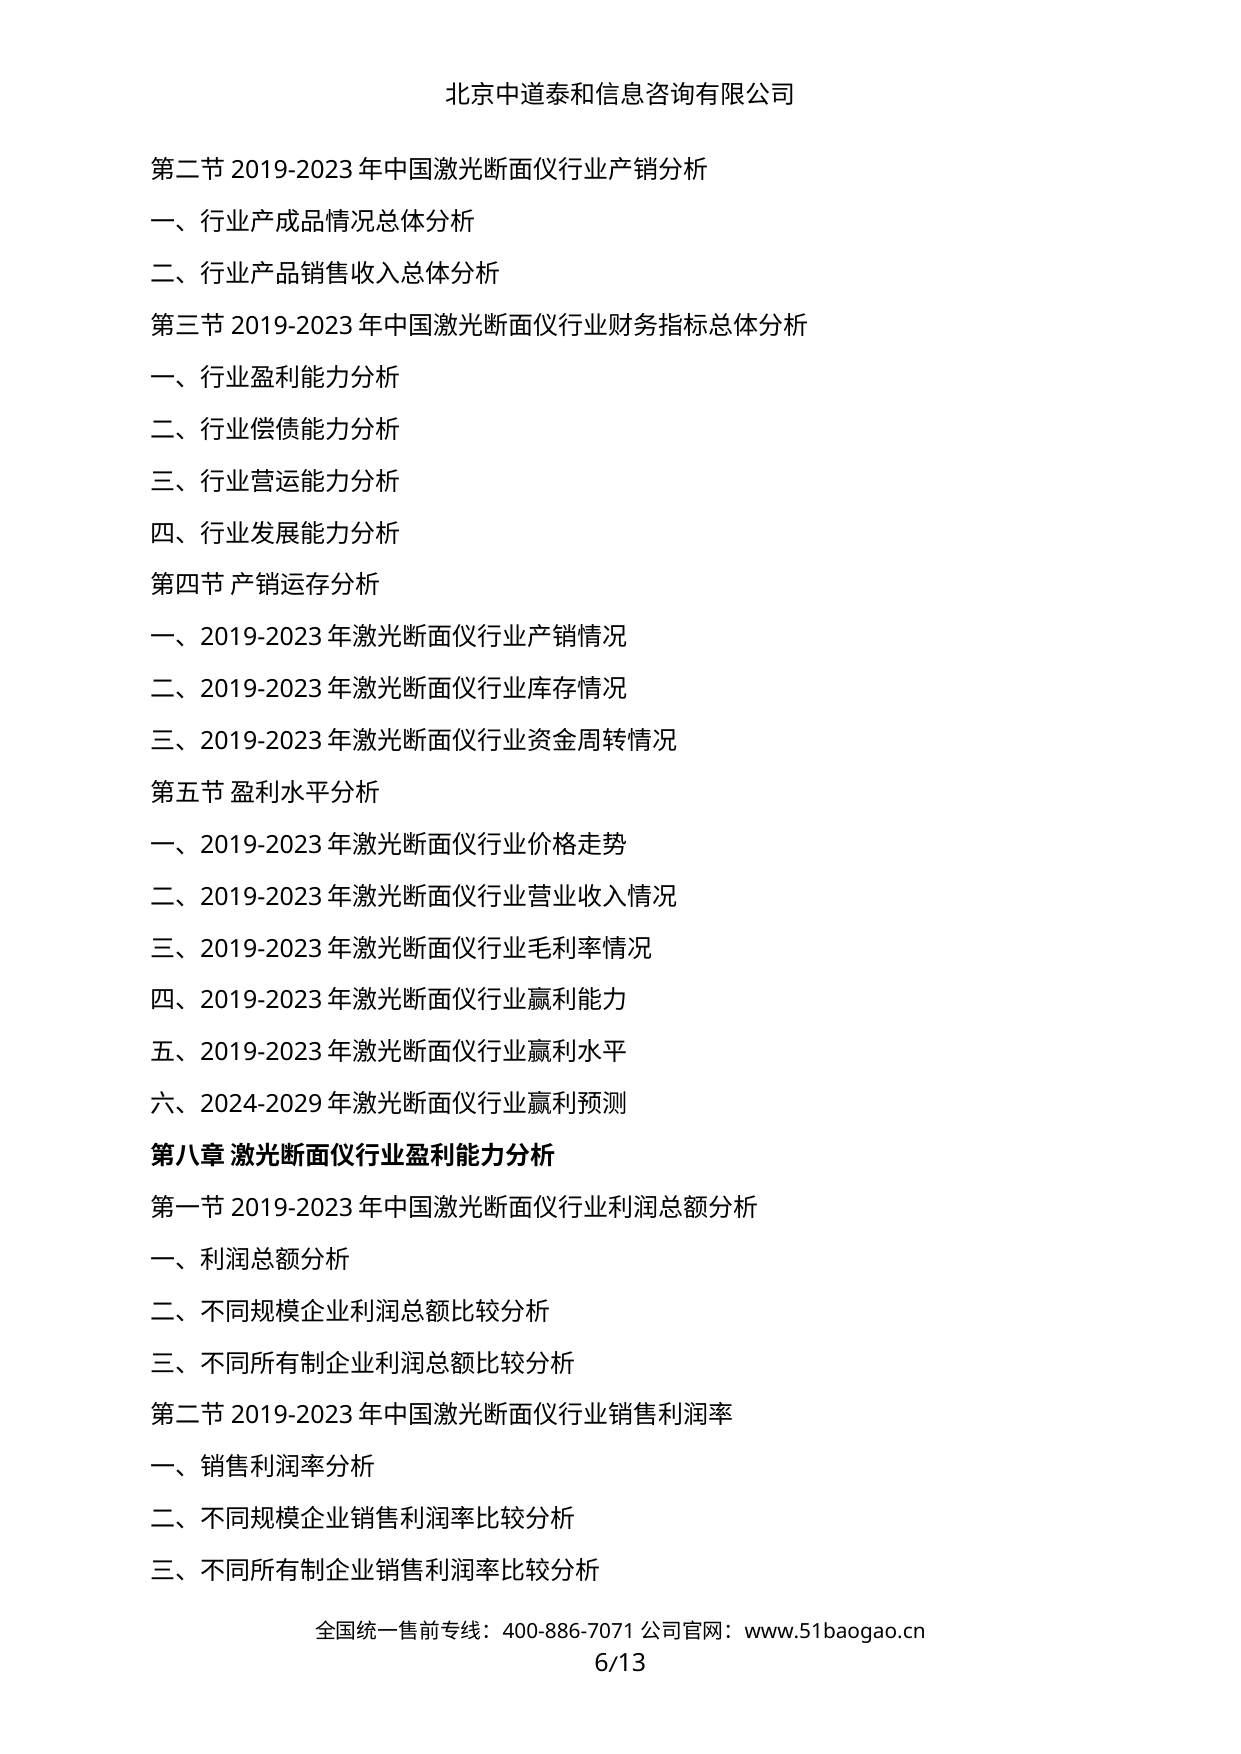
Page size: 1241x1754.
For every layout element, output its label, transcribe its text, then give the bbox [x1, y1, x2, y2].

text 第三节 2019-2023年中国激光断面仪行业财务指标总体分析 [150, 306, 1090, 342]
text 二、行业产品销售收入总体分析 [150, 254, 1090, 290]
text 第二节 2019-2023年中国激光断面仪行业销售利润率 [150, 1395, 1090, 1431]
text 三、2019-2023年激光断面仪行业资金周转情况 [150, 721, 1090, 757]
text 第一节 2019-2023年中国激光断面仪行业利润总额分析 [150, 1187, 1090, 1224]
text 三、不同所有制企业利润总额比较分析 [150, 1343, 1090, 1379]
text 一、利润总额分析 [150, 1239, 1090, 1276]
text 一、行业盈利能力分析 [150, 357, 1090, 394]
text 一、2019-2023年激光断面仪行业价格走势 [150, 824, 1090, 861]
text 第四节 产销运存分析 [150, 565, 1090, 601]
text 六、2024-2029年激光断面仪行业赢利预测 [150, 1084, 1090, 1120]
text 二、行业偿债能力分析 [150, 409, 1090, 446]
text 二、2019-2023年激光断面仪行业营业收入情况 [150, 876, 1090, 912]
text 五、2019-2023年激光断面仪行业赢利水平 [150, 1032, 1090, 1068]
text 一、2019-2023年激光断面仪行业产销情况 [150, 617, 1090, 653]
text 三、不同所有制企业销售利润率比较分析 [150, 1551, 1090, 1587]
text 三、行业营运能力分析 [150, 461, 1090, 497]
text 二、不同规模企业利润总额比较分析 [150, 1291, 1090, 1327]
text 四、行业发展能力分析 [150, 513, 1090, 549]
text 第二节 2019-2023年中国激光断面仪行业产销分析 [150, 150, 1090, 186]
text 三、2019-2023年激光断面仪行业毛利率情况 [150, 928, 1090, 964]
text 一、行业产成品情况总体分析 [150, 202, 1090, 238]
text 二、2019-2023年激光断面仪行业库存情况 [150, 669, 1090, 705]
text 四、2019-2023年激光断面仪行业赢利能力 [150, 980, 1090, 1016]
text 一、销售利润率分析 [150, 1447, 1090, 1483]
text 第五节 盈利水平分析 [150, 772, 1090, 809]
text 第八章 激光断面仪行业盈利能力分析 [150, 1136, 1090, 1172]
text 二、不同规模企业销售利润率比较分析 [150, 1499, 1090, 1535]
